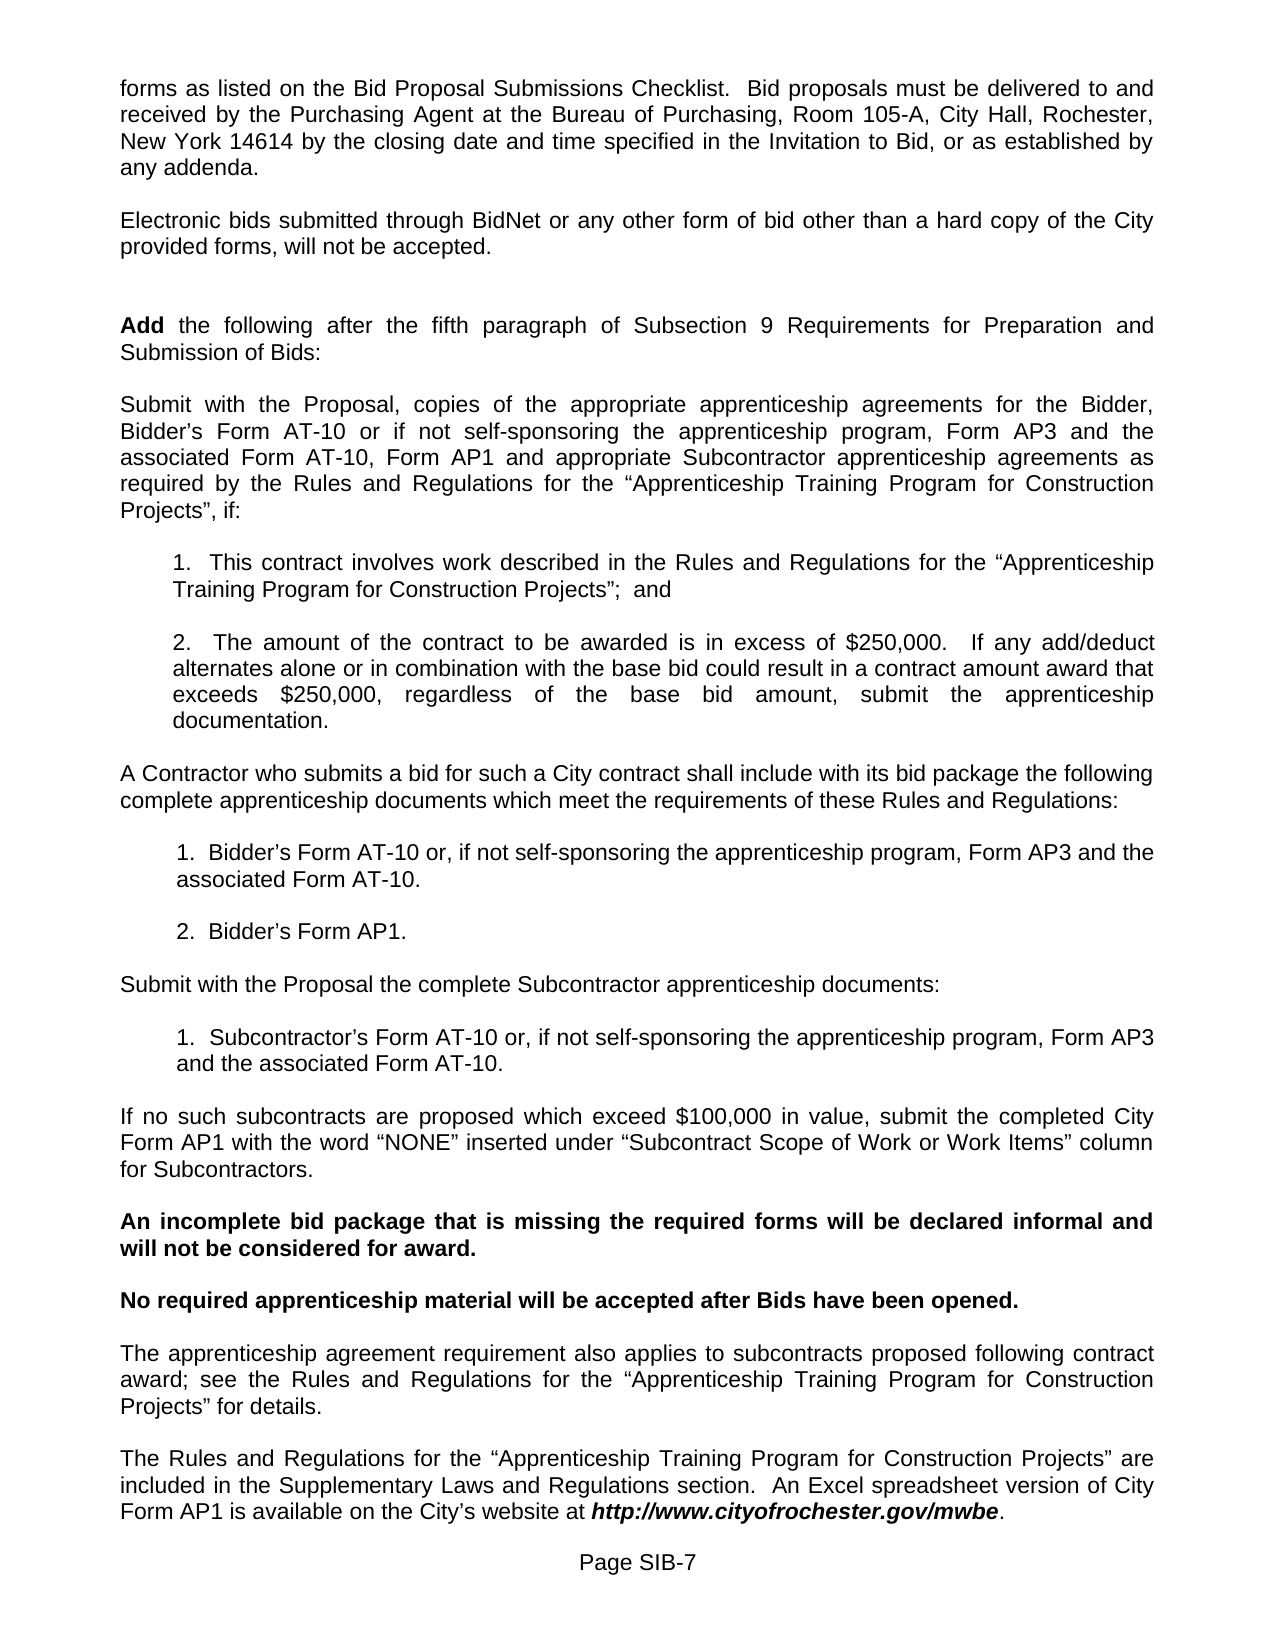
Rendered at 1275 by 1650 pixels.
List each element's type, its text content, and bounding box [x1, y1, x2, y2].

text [120, 75, 1155, 180]
text 2. The amount of the contract to be awarded is in excess of $250,000. If any add/deduct alternates alone or in combination with the base bid could result in a contract amount award that exceeds $250,000, regardless of the base bid amount, submit the apprenticeship documentation. [172, 628, 1155, 734]
list An incomplete bid package that is missing the required forms will be declared informal and will not be considered for award. [120, 1208, 1155, 1261]
text 1. This contract involves work described in the Rules and Regulations for the “Apprenticeship Training Program for Construction Projects”; and [172, 549, 1155, 602]
text If no such subcontracts are proposed which exceed $100,000 in value, submit the completed City Form AP1 with the word “NONE” inserted under “Subcontract Scope of Work or Work Items” column for Subcontractors. [120, 1103, 1155, 1182]
list 1. Subcontractor’s Form AT-10 or, if not self-sponsoring the apprenticeship program, Form AP3 and the associated Form AT-10. [176, 1024, 1155, 1076]
text Submit with the Proposal, copies of the appropriate apprenticeship agreements for the Bidder, Bidder’s Form AT-10 or if not self-sponsoring the apprenticeship program, Form AP3 and the associated Form AT-10, Form AP1 and appropriate Subcontractor apprenticeship agreements as required by the Rules and Regulations for the “Apprenticeship Training Program for Construction Projects”, if: [120, 391, 1155, 523]
text The Rules and Regulations for the “Apprenticeship Training Program for Construction Projects” are included in the Supplementary Laws and Regulations section. An Excel spreadsheet version of City Form AP1 is available on the City’s website at http://www.cityofrochester.gov/mwbe. [120, 1445, 1155, 1524]
text Add the following after the fifth paragraph of Subsection 9 Requirements for Preparation and Submission of Bids: [120, 312, 1155, 365]
text Submit with the Proposal the complete Subcontractor apprenticeship documents: [120, 971, 1155, 997]
text The apprenticeship agreement requirement also applies to subcontracts proposed following contract award; see the Rules and Regulations for the “Apprenticeship Training Program for Construction Projects” for details. [120, 1340, 1155, 1419]
text 1. Bidder’s Form AT-10 or, if not self-sponsoring the apprenticeship program, Form AP3 and the associated Form AT-10. [176, 839, 1155, 892]
text Electronic bids submitted through BidNet or any other form of bid other than a hard copy of the City provided forms, will not be accepted. [120, 207, 1155, 259]
text A Contractor who submits a bid for such a City contract shall include with its bid package the following complete apprenticeship documents which meet the requirements of these Rules and Regulations: [120, 760, 1155, 813]
text 2. Bidder’s Form AP1. [176, 918, 1155, 945]
list No required apprenticeship material will be accepted after Bids have been opened. [120, 1287, 1155, 1314]
